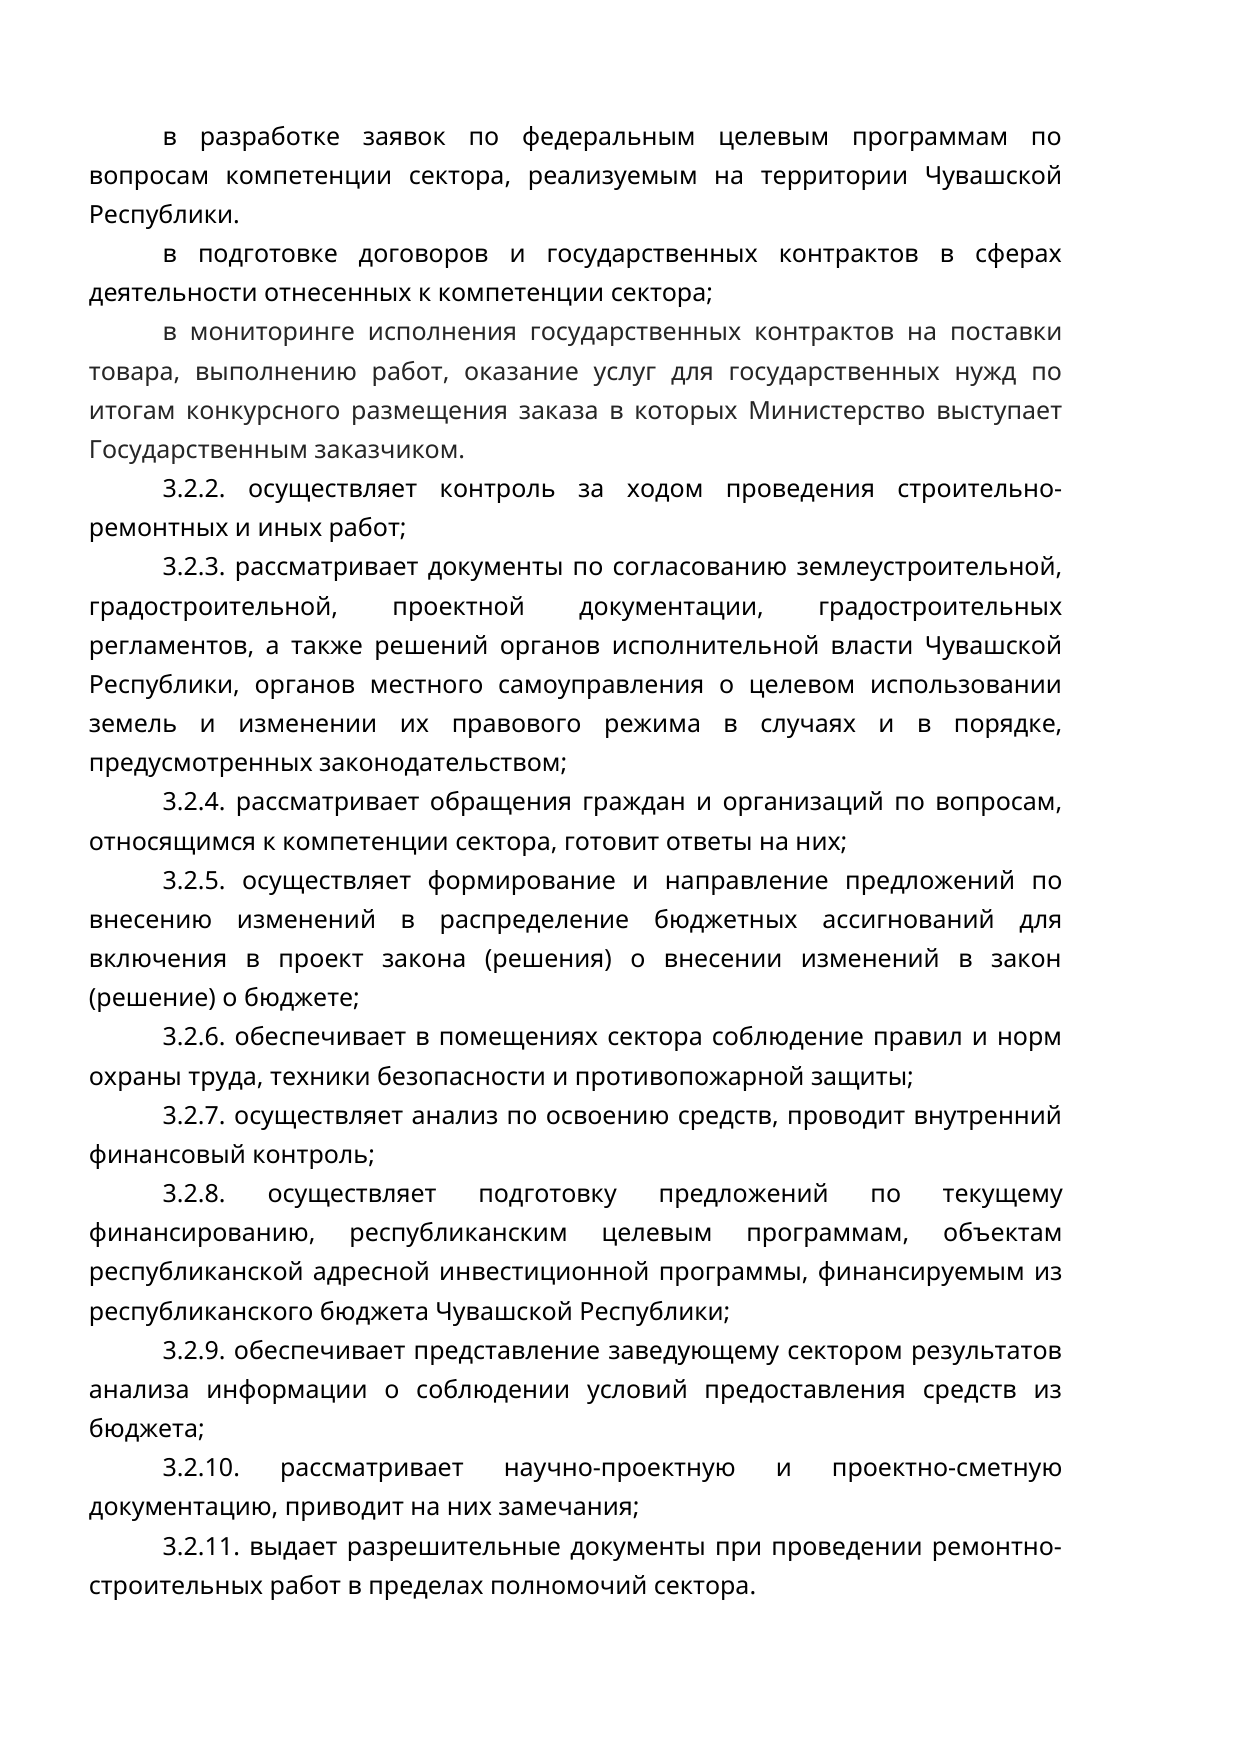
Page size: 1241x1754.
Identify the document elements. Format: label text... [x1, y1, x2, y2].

text 3.2.6. обеспечивает в помещениях сектора соблюдение правил и норм охраны труда, техники безопасности и противопожарной защиты; [89, 1019, 1063, 1092]
text 3.2.5. осуществляет формирование и направление предложений по внесению изменений в распределение бюджетных ассигнований для включения в проект закона (решения) о внесении изменений в закон (решение) о бюджете; [89, 862, 1063, 1014]
text 3.2.8. осуществляет подготовку предложений по текущему финансированию, республиканским целевым программам, объектам республиканской адресной инвестиционной программы, финансируемым из республиканского бюджета Чувашской Республики; [89, 1176, 1063, 1327]
text 3.2.2. осуществляет контроль за ходом проведения строительно-ремонтных и иных работ; [89, 471, 1063, 544]
text в подготовке договоров и государственных контрактов в сферах деятельности отнесенных к компетенции сектора; [89, 236, 1063, 309]
text 3.2.7. осуществляет анализ по освоению средств, проводит внутренний финансовый контроль; [89, 1097, 1063, 1171]
text в мониторинге исполнения государственных контрактов на поставки товара, выполнению работ, оказание услуг для государственных нужд по итогам конкурсного размещения заказа в которых Министерство выступает Государственным заказчиком. [89, 426, 1063, 466]
text в мониторинге исполнения государственных контрактов на поставки товара, выполнению работ, оказание услуг для государственных нужд по итогам конкурсного размещения заказа в которых Министерство выступает Государственным заказчиком. [89, 314, 1063, 353]
text 3.2.3. рассматривает документы по согласованию землеустроительной, градостроительной, проектной документации, градостроительных регламентов, а также решений органов исполнительной власти Чувашской Республики, органов местного самоуправления о целевом использовании земель и изменении их правового режима в случаях и в порядке, предусмотренных законодательством; [89, 549, 1063, 779]
text 3.2.9. обеспечивает представление заведующему сектором результатов анализа информации о соблюдении условий предоставления средств из бюджета; [89, 1332, 1063, 1445]
text в разработке заявок по федеральным целевым программам по вопросам компетенции сектора, реализуемым на территории Чувашской Республики. [89, 118, 1063, 231]
text 3.2.11. выдает разрешительные документы при проведении ремонтно-строительных работ в пределах полномочий сектора. [89, 1528, 1063, 1601]
text 3.2.10. рассматривает научно-проектную и проектно-сметную документацию, приводит на них замечания; [89, 1450, 1063, 1523]
text 3.2.4. рассматривает обращения граждан и организаций по вопросам, относящимся к компетенции сектора, готовит ответы на них; [89, 784, 1063, 857]
